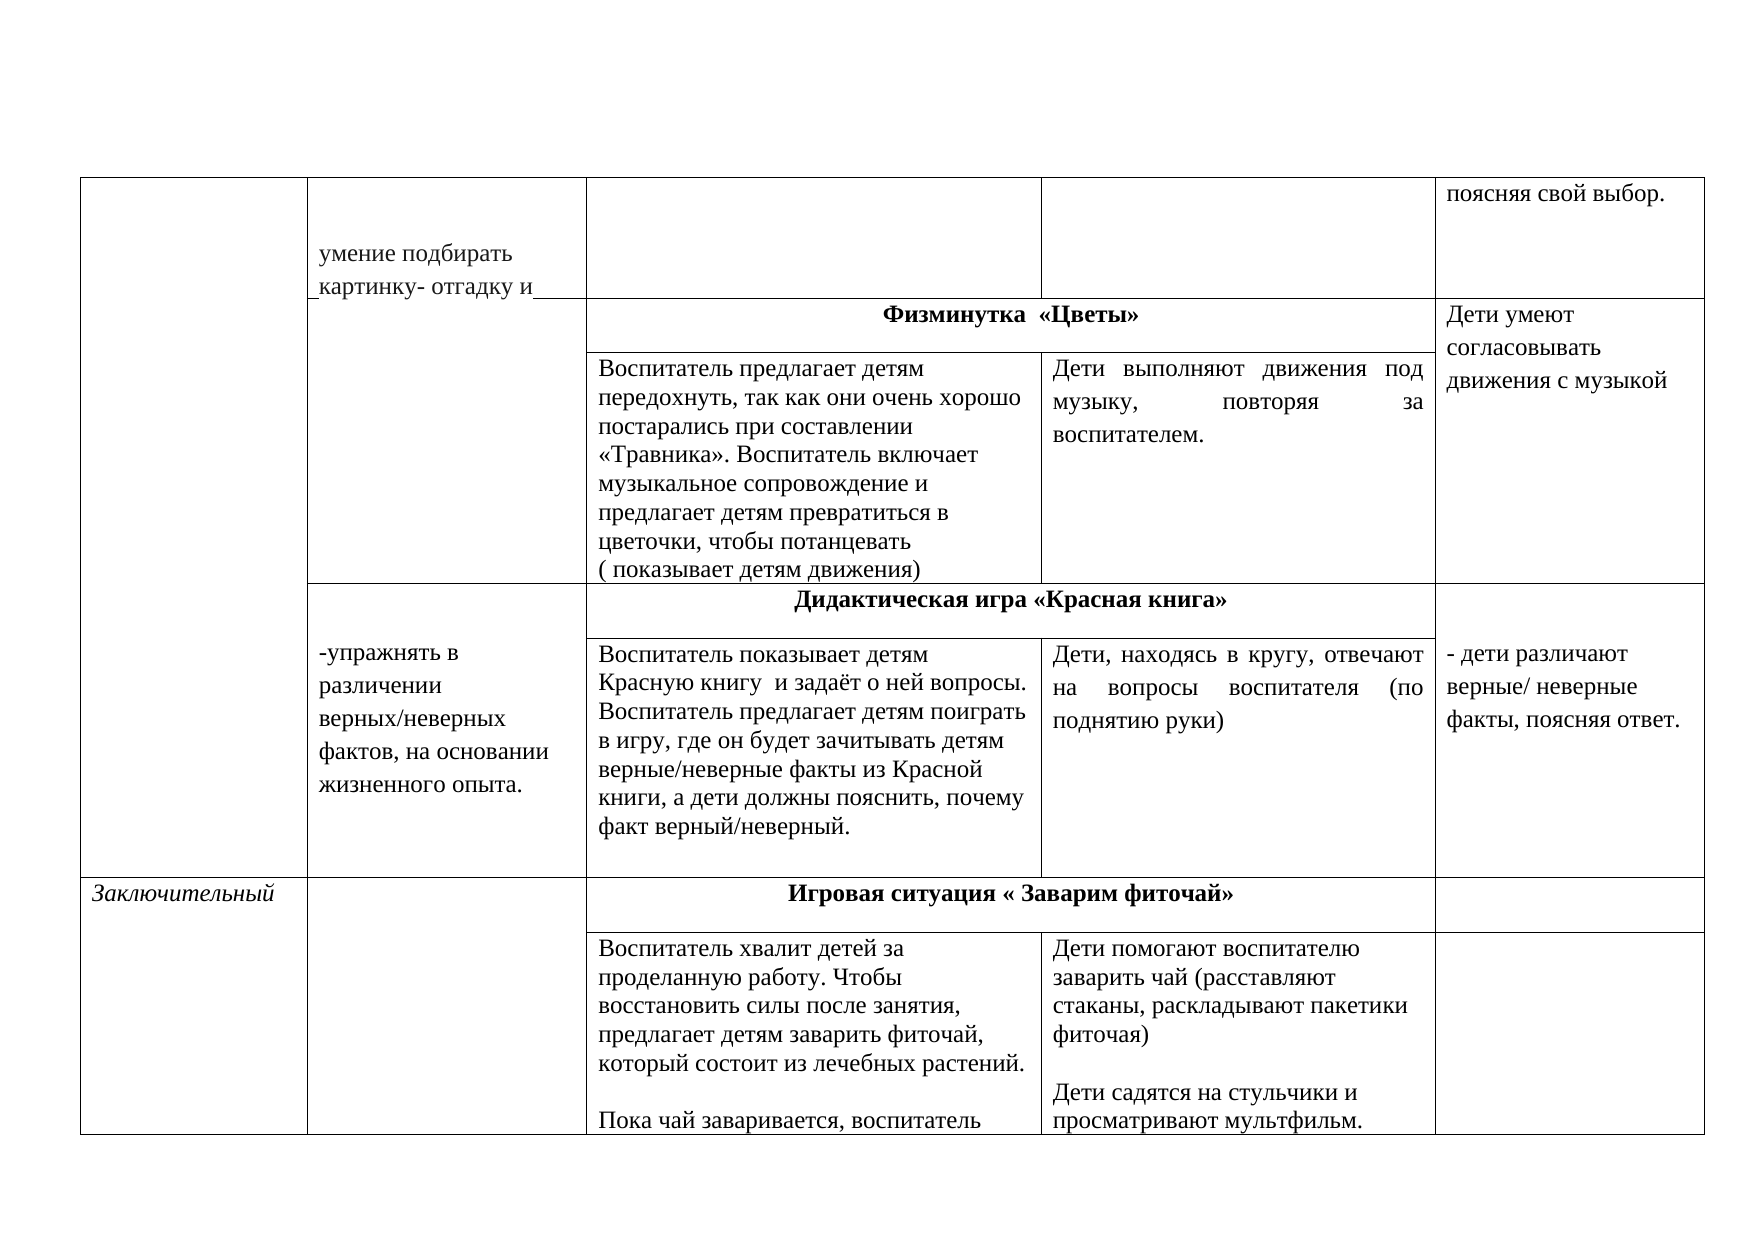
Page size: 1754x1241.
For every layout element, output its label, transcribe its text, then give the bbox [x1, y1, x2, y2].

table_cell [587, 178, 1041, 298]
table_cell Дети выполняют движения под музыку, повторяя за воспитателем. [1042, 353, 1435, 583]
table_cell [1436, 178, 1704, 298]
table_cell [1042, 933, 1435, 1134]
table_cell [1042, 178, 1435, 298]
table_cell [308, 299, 586, 583]
table_cell [1436, 933, 1704, 1134]
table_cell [587, 933, 1041, 1134]
table_cell [308, 878, 586, 1134]
table_cell Заключительный [81, 878, 307, 1134]
table_cell - дети различают верные/ неверные факты, поясняя ответ. [1436, 584, 1704, 877]
table_cell Воспитатель предлагает детям передохнуть, так как они очень хорошо постарались при составлении «Травника». Воспитатель включает музыкальное сопровождение и предлагает детям превратиться в цветочки, чтобы потанцевать ( показывает детям движения) [587, 353, 1041, 583]
table_cell Физминутка «Цветы» [587, 299, 1435, 352]
table_cell Дети, находясь в кругу, отвечают на вопросы воспитателя (по поднятию руки) [1042, 639, 1435, 877]
table_cell Игровая ситуация « Заварим фиточай» [587, 878, 1435, 932]
table_cell Дети умеют согласовывать движения с музыкой [1436, 299, 1704, 583]
table_cell -упражнять в различении верных/неверных фактов, на основании жизненного опыта. [308, 584, 586, 877]
table_cell Воспитатель показывает детям Красную книгу и задаёт о ней вопросы. Воспитатель предлагает детям поиграть в игру, где он будет зачитывать детям верные/неверные факты из Красной книги, а дети должны пояснить, почему факт верный/неверный. [587, 639, 1041, 877]
table_cell Дидактическая игра «Красная книга» [587, 584, 1435, 638]
table_cell [1436, 878, 1704, 932]
